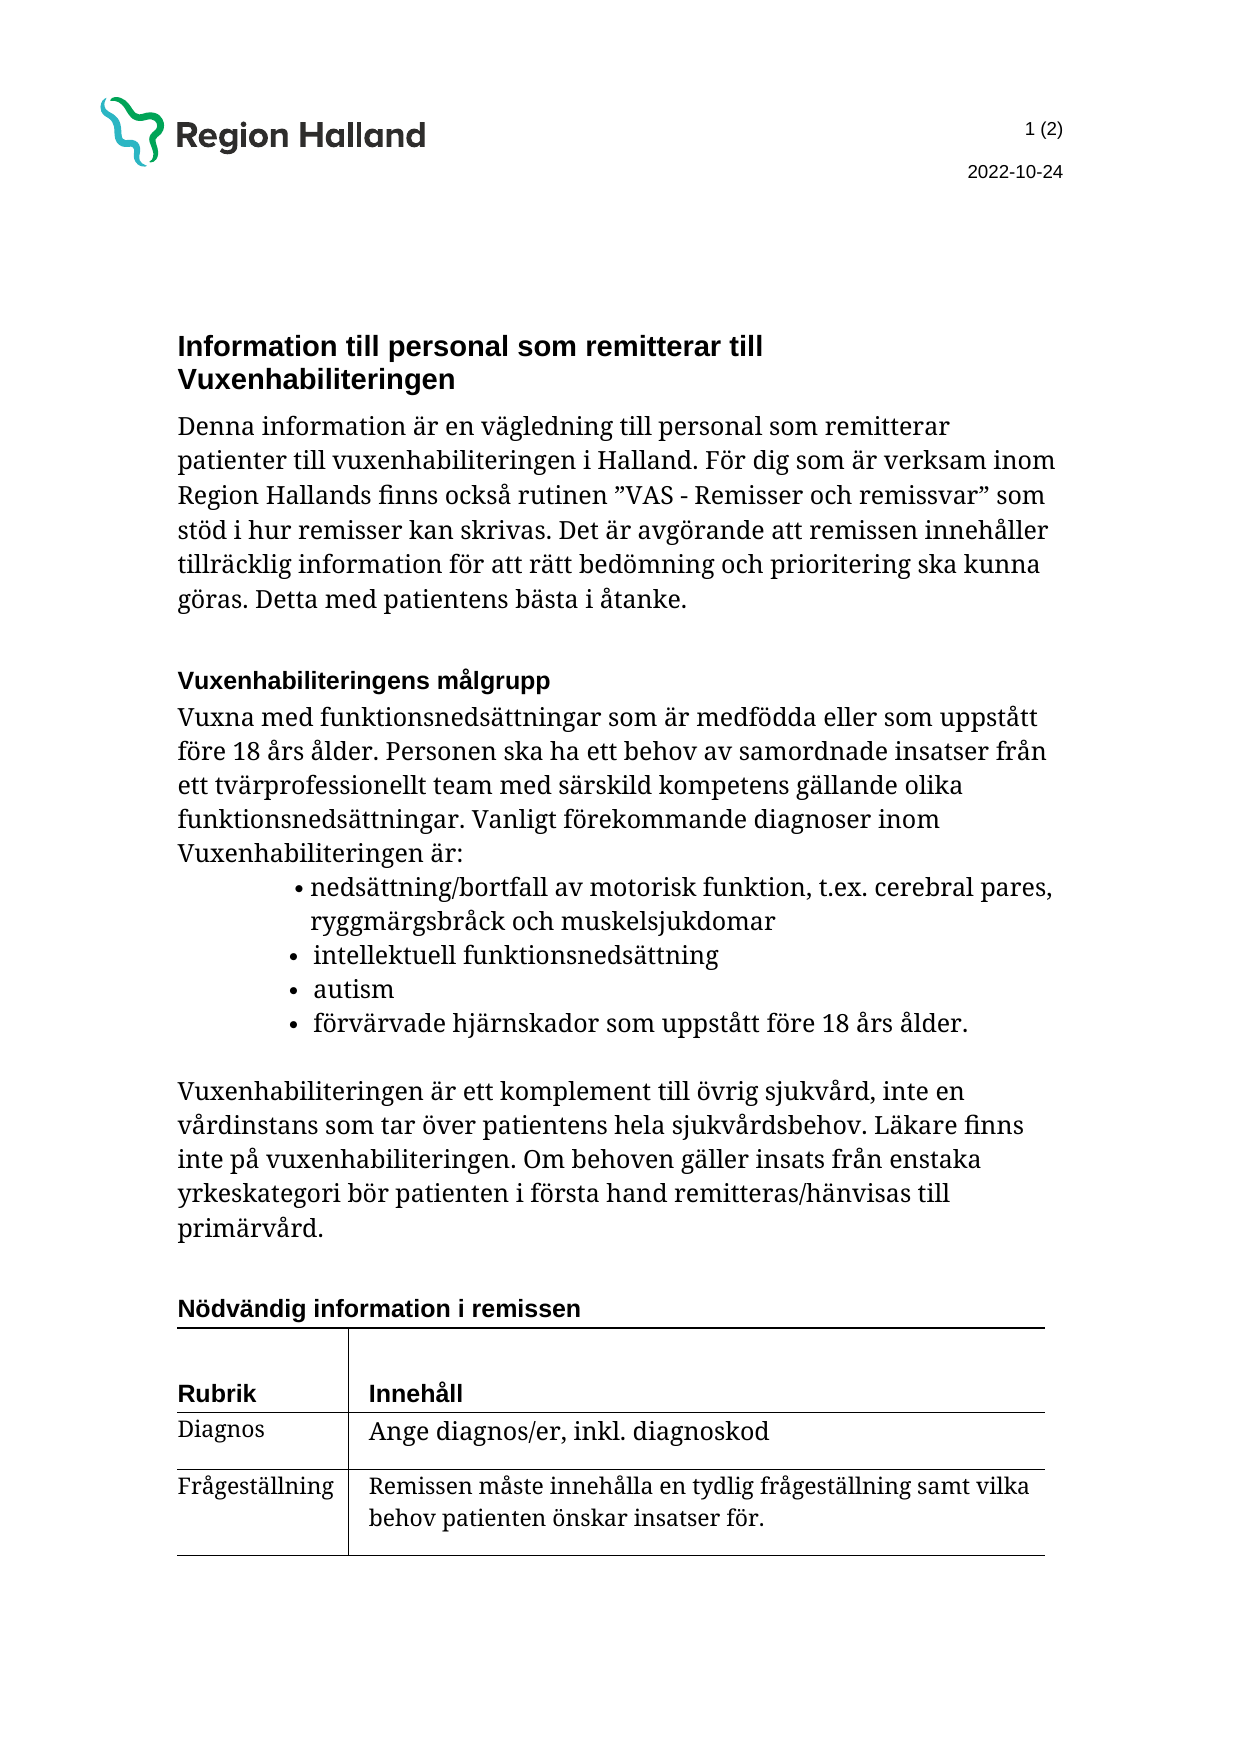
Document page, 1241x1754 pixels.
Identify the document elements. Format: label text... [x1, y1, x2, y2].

list förvärvade hjärnskador som uppstått före 18 års ålder. [290, 1006, 1063, 1040]
subtitle Nödvändig information i remissen [177, 1294, 1063, 1323]
subtitle Information till personal som remitterar till Vuxenhabiliteringen [177, 329, 1063, 396]
table_header Rubrik [177, 1329, 348, 1412]
list nedsättning/bortfall av motorisk funktion, t.ex. cerebral pares, ryggmärgsbråck och muskelsjukdomar [295, 869, 1063, 938]
table_cell Diagnos [177, 1413, 348, 1469]
list autism [290, 972, 1063, 1006]
table_cell Ange diagnos/er, inkl. diagnoskod [349, 1413, 1045, 1469]
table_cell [349, 1470, 1045, 1555]
text Vuxenhabiliteringen är ett komplement till övrig sjukvård, inte en vårdinstans som tar över patientens hela sjukvårdsbehov. Läkare finns inte på vuxenhabiliteringen. Om behoven gäller insats från enstaka yrkeskategori bör patienten i första hand remitteras/hänvisas till primärvård. [177, 1074, 1063, 1244]
text Denna information är en vägledning till personal som remitterar patienter till vuxenhabiliteringen i Halland. För dig som är verksam inom Region Hallands finns också rutinen ”VAS - Remisser och remissvar” som stöd i hur remisser kan skrivas. Det är avgörande att remissen innehåller tillräcklig information för att rätt bedömning och prioritering ska kunna göras. Detta med patientens bästa i åtanke. [177, 408, 1063, 616]
table_cell Frågeställning [177, 1470, 348, 1555]
table_header Innehåll [349, 1329, 1045, 1412]
subtitle Vuxenhabiliteringens målgrupp [177, 666, 1063, 695]
list intellektuell funktionsnedsättning [290, 938, 1063, 972]
text Vuxna med funktionsnedsättningar som är medfödda eller som uppstått före 18 års ålder. Personen ska ha ett behov av samordnade insatser från ett tvärprofessionellt team med särskild kompetens gällande olika funktionsnedsättningar. Vanligt förekommande diagnoser inom Vuxenhabiliteringen är: [177, 699, 1063, 869]
